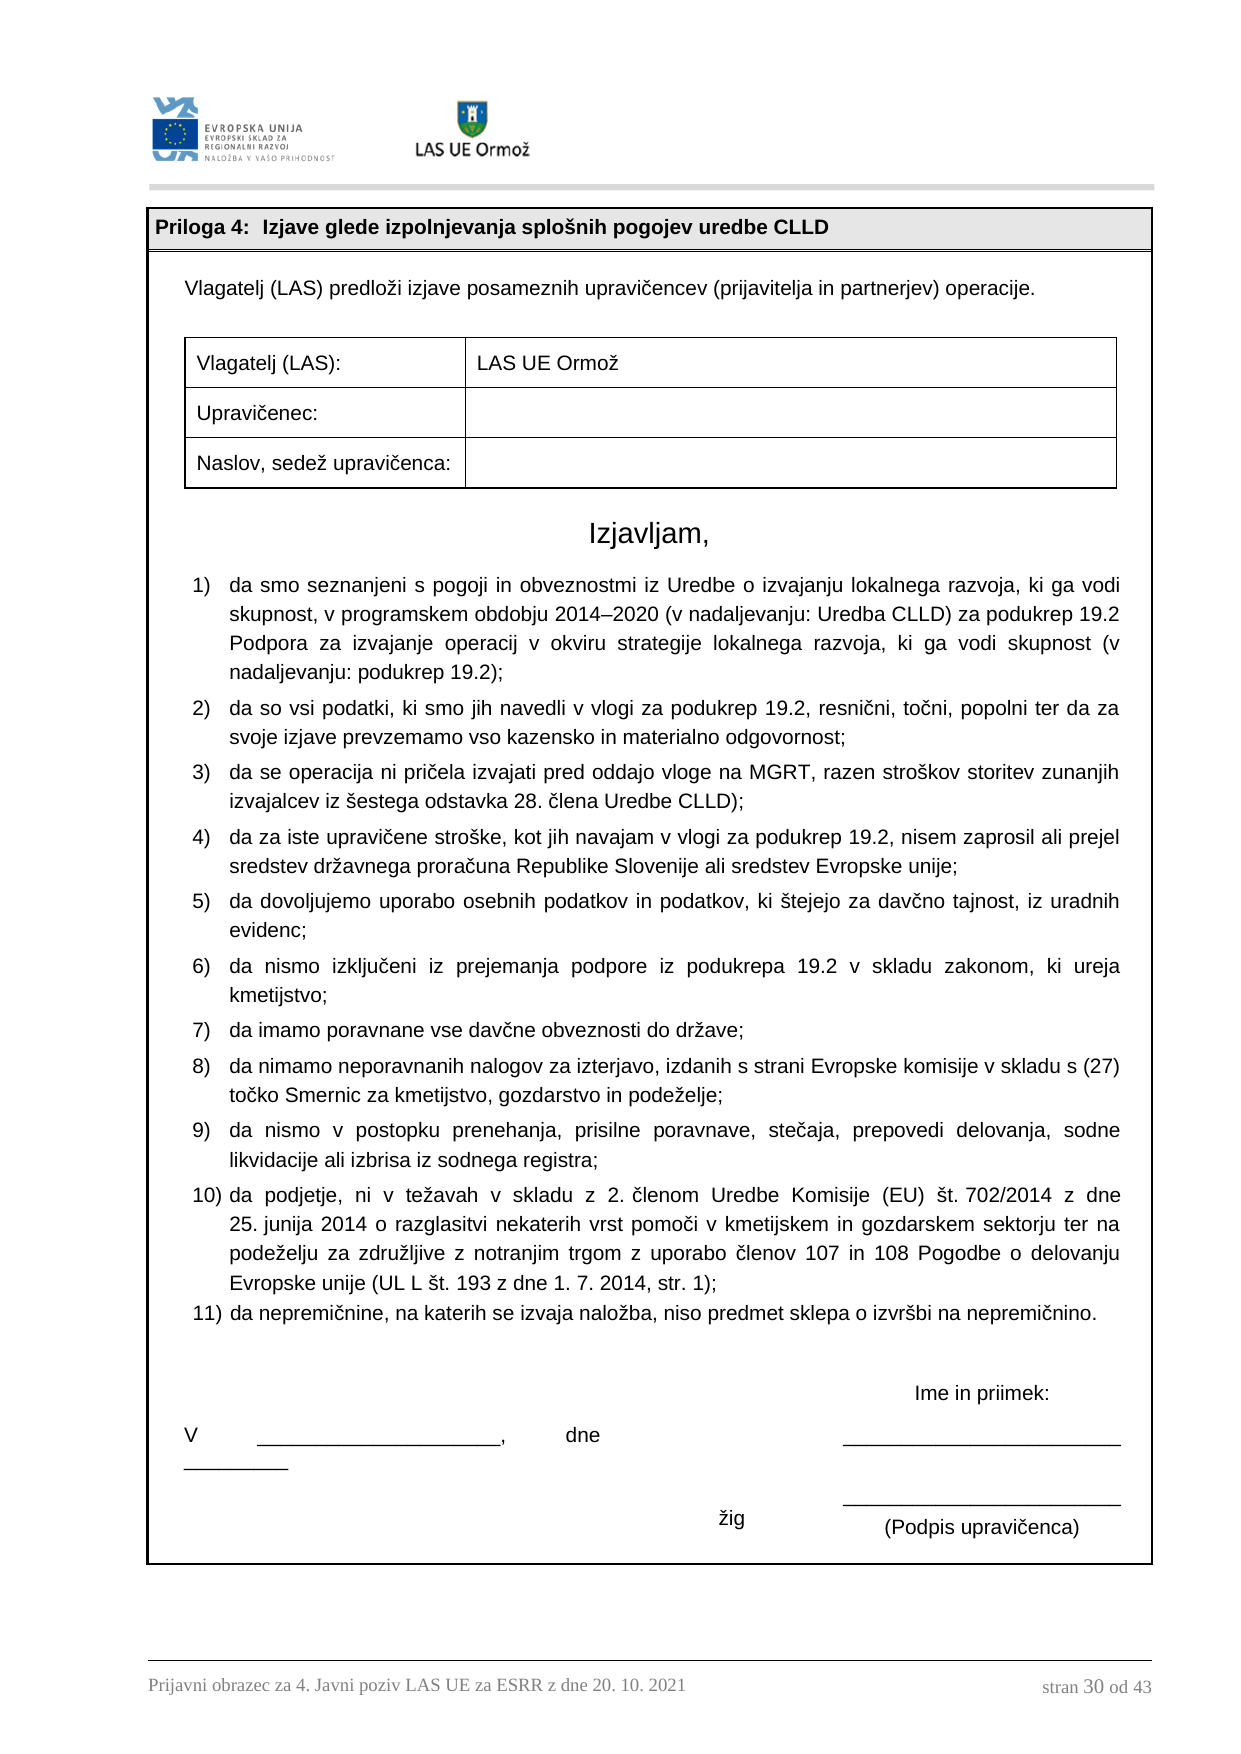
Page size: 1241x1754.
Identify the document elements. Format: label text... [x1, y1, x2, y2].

picture [150, 73, 565, 173]
table_header Priloga 4: Izjave glede izpolnjevanja splošnih pogojev uredbe CLLD [149, 209, 1151, 249]
table_cell Vlagatelj (LAS) predloži izjave posameznih upravičencev (prijavitelja in partnerjev) operacije. Izjavljam, da smo seznanjeni s pogoji in obveznostmi iz Uredbe o izvajanju lokalnega razvoja, ki ga vodi skupnost, v programskem obdobju 2014–2020 (v nadaljevanju: Uredba CLLD) za podukrep 19.2 Podpora za izvajanje operacij v okviru strategije lokalnega razvoja, ki ga vodi skupnost (v nadaljevanju: podukrep 19.2); da so vsi podatki, ki smo jih navedli v vlogi za podukrep 19.2, resnični, točni, popolni ter da za svoje izjave prevzemamo vso kazensko in materialno odgovornost; da se operacija ni pričela izvajati pred oddajo vloge na MGRT, razen stroškov storitev zunanjih izvajalcev iz šestega odstavka 28. člena Uredbe CLLD); da za iste upravičene stroške, kot jih navajam v vlogi za podukrep 19.2, nisem zaprosil ali prejel sredstev državnega proračuna Republike Slovenije ali sredstev Evropske unije; da dovoljujemo uporabo osebnih podatkov in podatkov, ki štejejo za davčno tajnost, iz uradnih evidenc; da nismo izključeni iz prejemanja podpore iz podukrepa 19.2 v skladu zakonom, ki ureja kmetijstvo; da imamo poravnane vse davčne obveznosti do države; da nimamo neporavnanih nalogov za izterjavo, izdanih s strani Evropske komisije v skladu s (27) točko Smernic za kmetijstvo, gozdarstvo in podeželje; da nismo v postopku prenehanja, prisilne poravnave, stečaja, prepovedi delovanja, sodne likvidacije ali izbrisa iz sodnega registra; da podjetje, ni v težavah v skladu z 2. členom Uredbe Komisije (EU) št. 702/2014 z dne 25. junija 2014 o razglasitvi nekaterih vrst pomoči v kmetijskem in gozdarskem sektorju ter na podeželju za združljive z notranjim trgom z uporabo členov 107 in 108 Pogodbe o delovanju Evropske unije (UL L št. 193 z dne 1. 7. 2014, str. 1); da nepremičnine, na katerih se izvaja naložba, niso predmet sklepa o izvršbi na nepremičnino. [149, 252, 1151, 1563]
